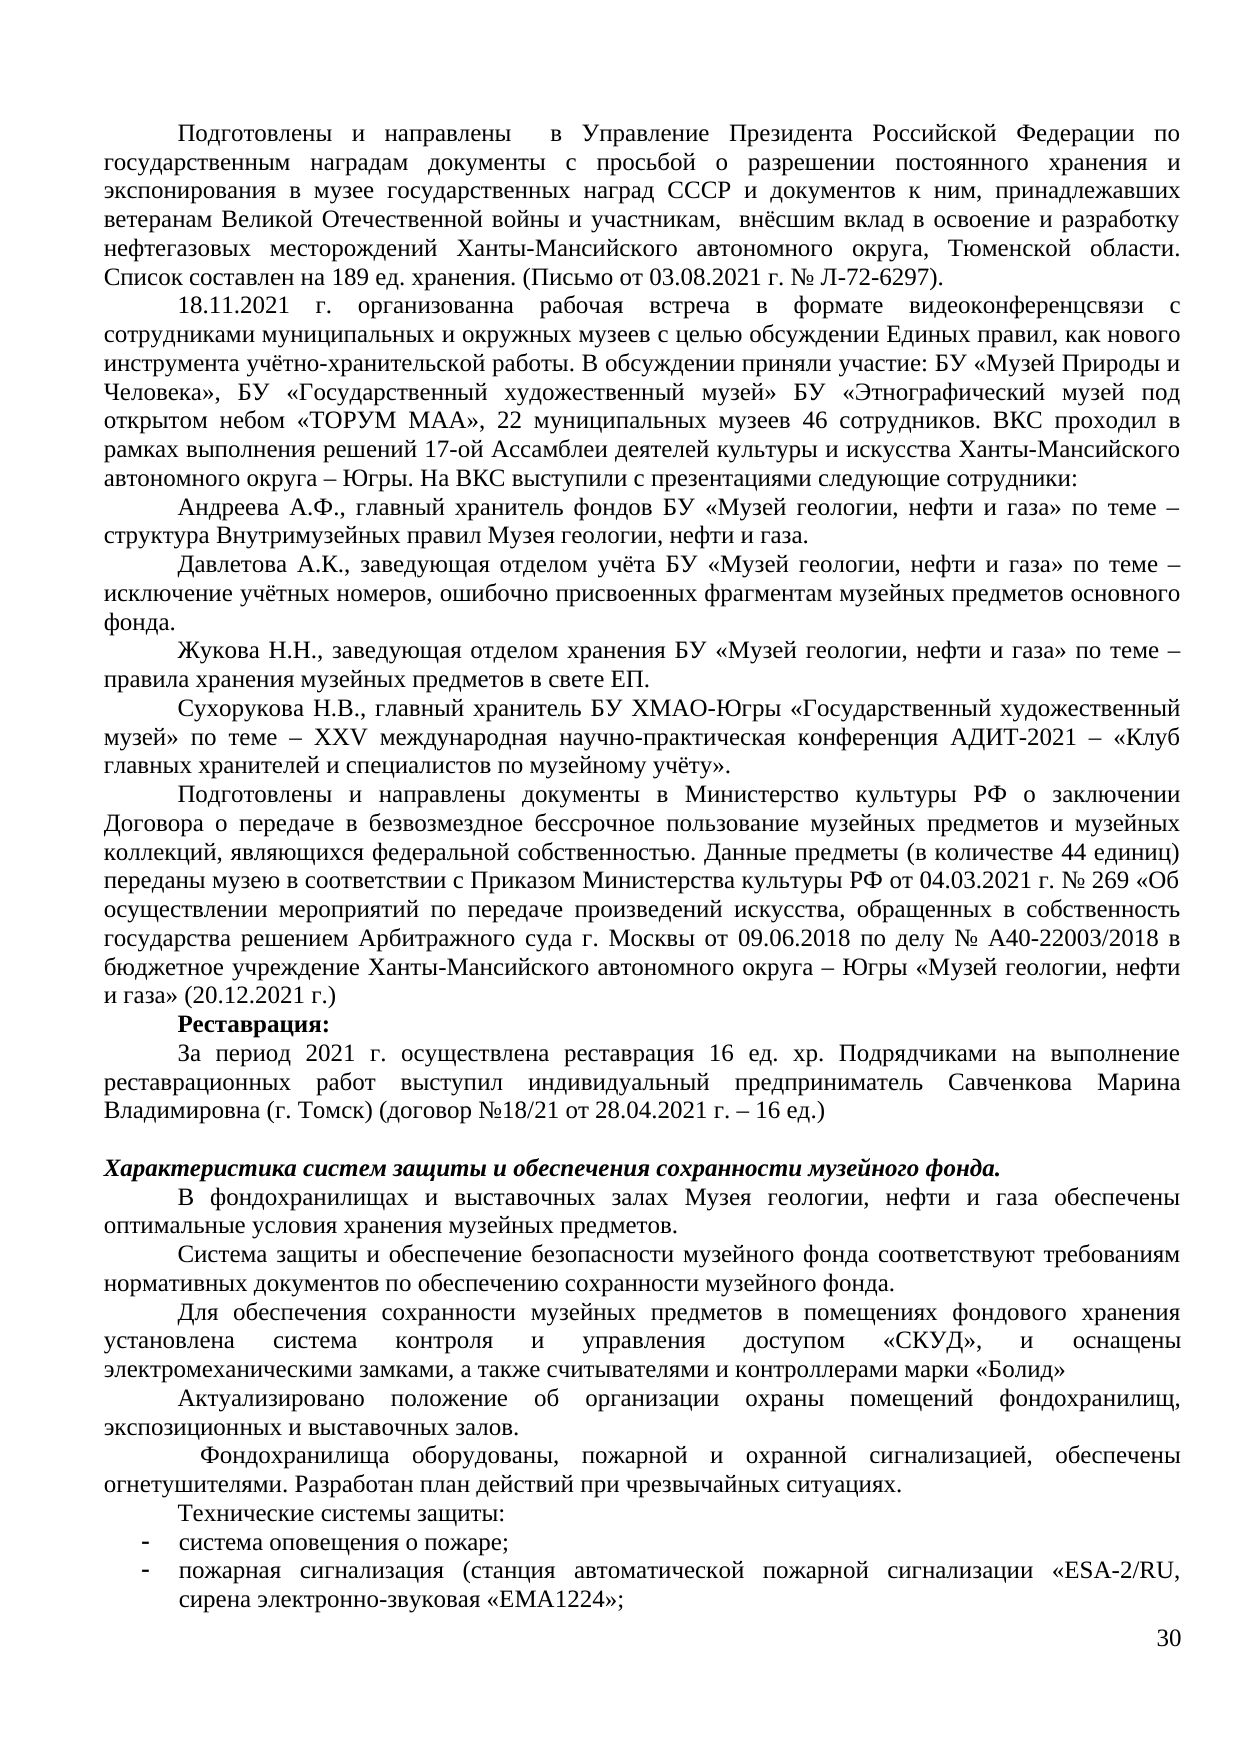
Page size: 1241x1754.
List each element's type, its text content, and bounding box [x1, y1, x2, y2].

text Система защиты и обеспечение безопасности музейного фонда соответствуют требованиям нормативных документов по обеспечению сохранности музейного фонда. [103, 1239, 1181, 1297]
list пожарная сигнализация (станция автоматической пожарной сигнализации «ESA-2/RU, сирена электронно-звуковая «ЕМА1224»; [141, 1556, 1181, 1613]
text Актуализировано положение об организации охраны помещений фондохранилищ, экспозиционных и выставочных залов. [103, 1383, 1181, 1441]
text 18.11.2021 г. организованна рабочая встреча в формате видеоконференцсвязи с сотрудниками муниципальных и окружных музеев с целью обсуждении Единых правил, как нового инструмента учётно-хранительской работы. В обсуждении приняли участие: БУ «Музей Природы и Человека», БУ «Государственный художественный музей» БУ «Этнографический музей под открытом небом «ТОРУМ МАА», 22 муниципальных музеев 46 сотрудников. ВКС проходил в рамках выполнения решений 17-ой Ассамблеи деятелей культуры и искусства Ханты-Мансийского автономного округа – Югры. На ВКС выступили с презентациями следующие сотрудники: [103, 291, 1181, 492]
text Технические системы защиты: [103, 1498, 1181, 1527]
text За период 2021 г. осуществлена реставрация 16 ед. хр. Подрядчиками на выполнение реставрационных работ выступил индивидуальный предприниматель Савченкова Марина Владимировна (г. Томск) (договор №18/21 от 28.04.2021 г. – 16 ед.) [103, 1038, 1181, 1124]
text Андреева А.Ф., главный хранитель фондов БУ «Музей геологии, нефти и газа» по теме – структура Внутримузейных правил Музея геологии, нефти и газа. [103, 492, 1181, 549]
text Подготовлены и направлены документы в Министерство культуры РФ о заключении Договора о передаче в безвозмездное бессрочное пользование музейных предметов и музейных коллекций, являющихся федеральной собственностью. Данные предметы (в количестве 44 единиц) переданы музею в соответствии с Приказом Министерства культуры РФ от 04.03.2021 г. № 269 «Об осуществлении мероприятий по передаче произведений искусства, обращенных в собственность государства решением Арбитражного суда г. Москвы от 09.06.2018 по делу № А40-22003/2018 в бюджетное учреждение Ханты-Мансийского автономного округа – Югры «Музей геологии, нефти и газа» (20.12.2021 г.) [103, 779, 1181, 1009]
text Сухорукова Н.В., главный хранитель БУ ХМАО-Югры «Государственный художественный музей» по теме – XXV международная научно-практическая конференция АДИТ-2021 – «Клуб главных хранителей и специалистов по музейному учёту». [103, 693, 1181, 779]
list система оповещения о пожаре; [141, 1527, 1181, 1556]
text В фондохранилищах и выставочных залах Музея геологии, нефти и газа обеспечены оптимальные условия хранения музейных предметов. [103, 1182, 1181, 1239]
text Фондохранилища оборудованы, пожарной и охранной сигнализацией, обеспечены огнетушителями. Разработан план действий при чрезвычайных ситуациях. [103, 1441, 1181, 1498]
text Подготовлены и направлены в Управление Президента Российской Федерации по государственным наградам документы с просьбой о разрешении постоянного хранения и экспонирования в музее государственных наград СССР и документов к ним, принадлежавших ветеранам Великой Отечественной войны и участникам, внёсшим вклад в освоение и разработку нефтегазовых месторождений Ханты-Мансийского автономного округа, Тюменской области. Список составлен на 189 ед. хранения. (Письмо от 03.08.2021 г. № Л-72-6297). [103, 118, 1181, 291]
text Жукова Н.Н., заведующая отделом хранения БУ «Музей геологии, нефти и газа» по теме – правила хранения музейных предметов в свете ЕП. [103, 636, 1181, 693]
text Характеристика систем защиты и обеспечения сохранности музейного фонда. [103, 1153, 1181, 1182]
text Реставрация: [103, 1009, 1181, 1038]
text Давлетова А.К., заведующая отделом учёта БУ «Музей геологии, нефти и газа» по теме – исключение учётных номеров, ошибочно присвоенных фрагментам музейных предметов основного фонда. [103, 549, 1181, 636]
text Для обеспечения сохранности музейных предметов в помещениях фондового хранения установлена система контроля и управления доступом «СКУД», и оснащены электромеханическими замками, а также считывателями и контроллерами марки «Болид» [103, 1297, 1181, 1383]
